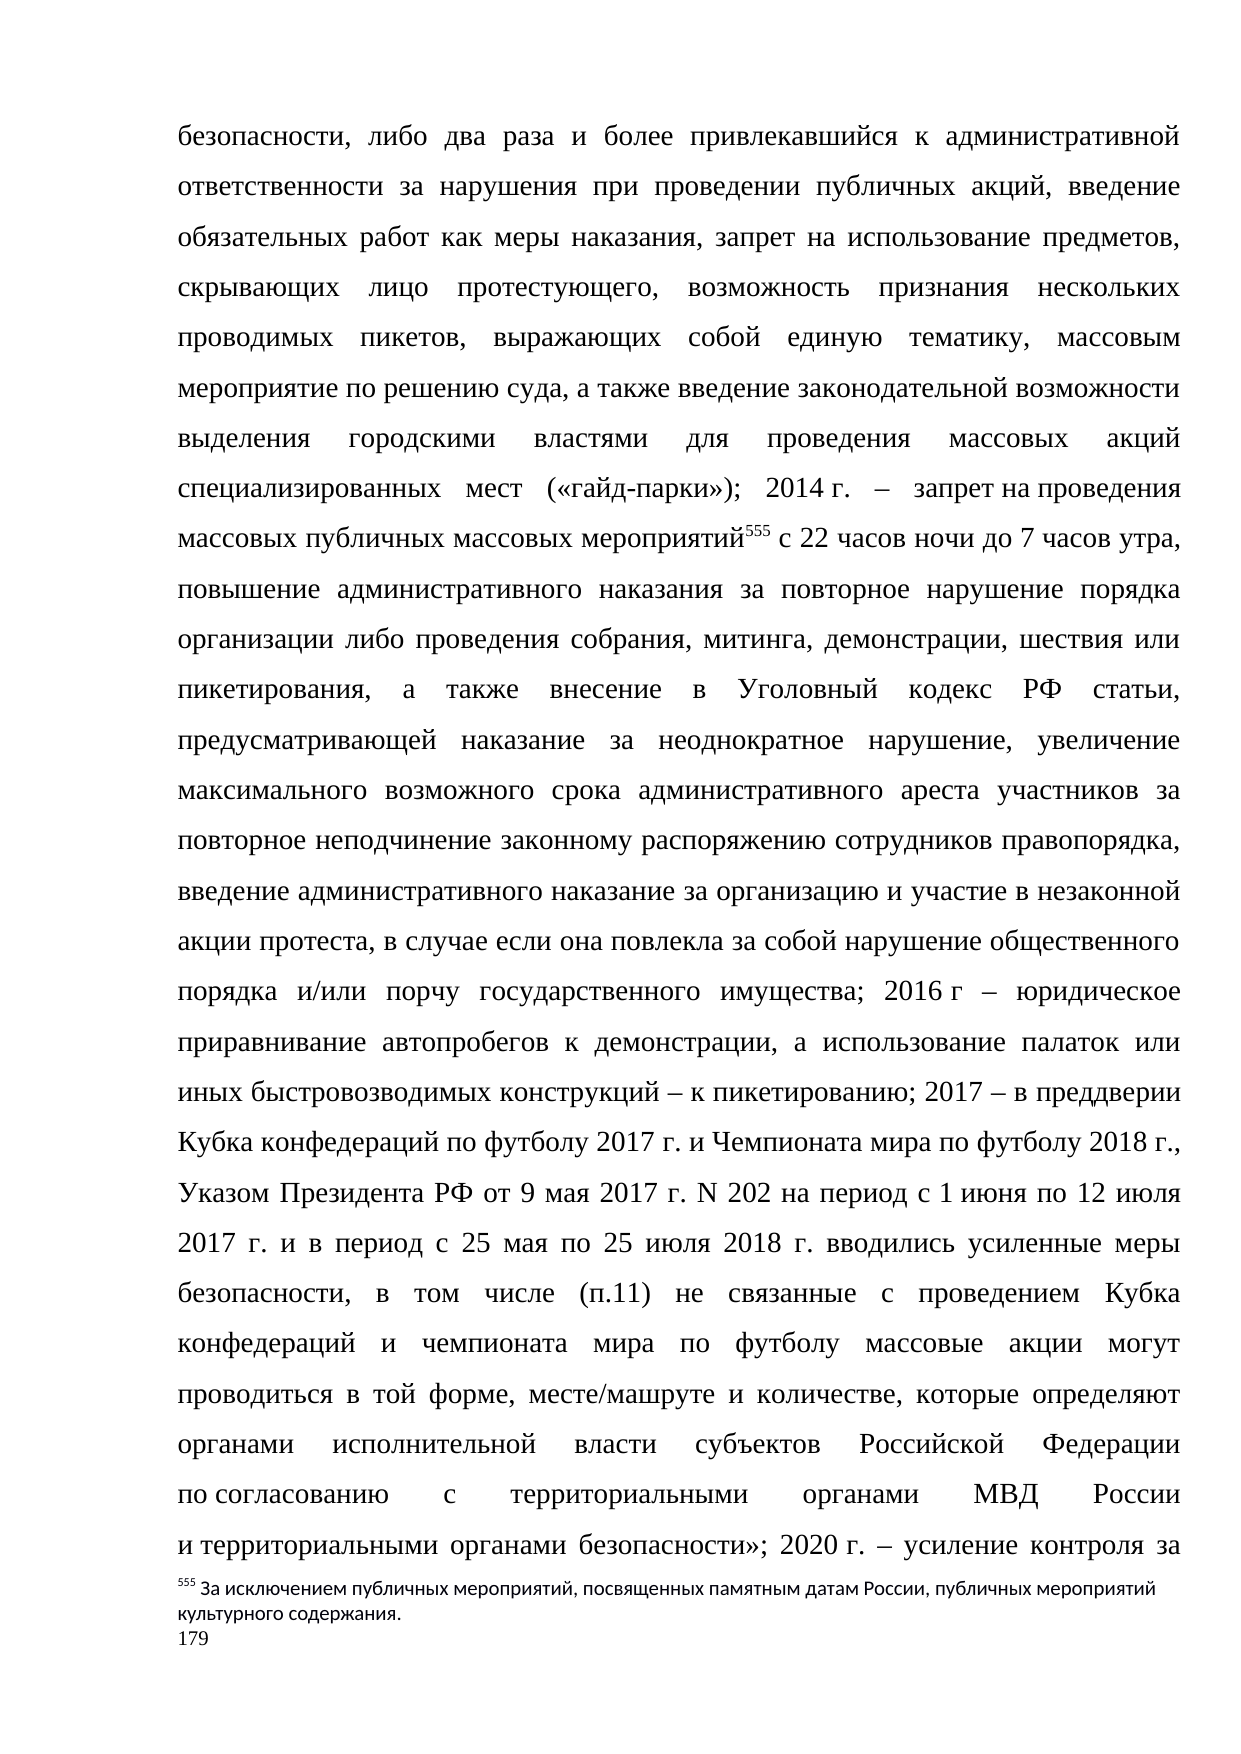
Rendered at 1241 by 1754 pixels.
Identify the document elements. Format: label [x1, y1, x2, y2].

text [177, 118, 1181, 1560]
